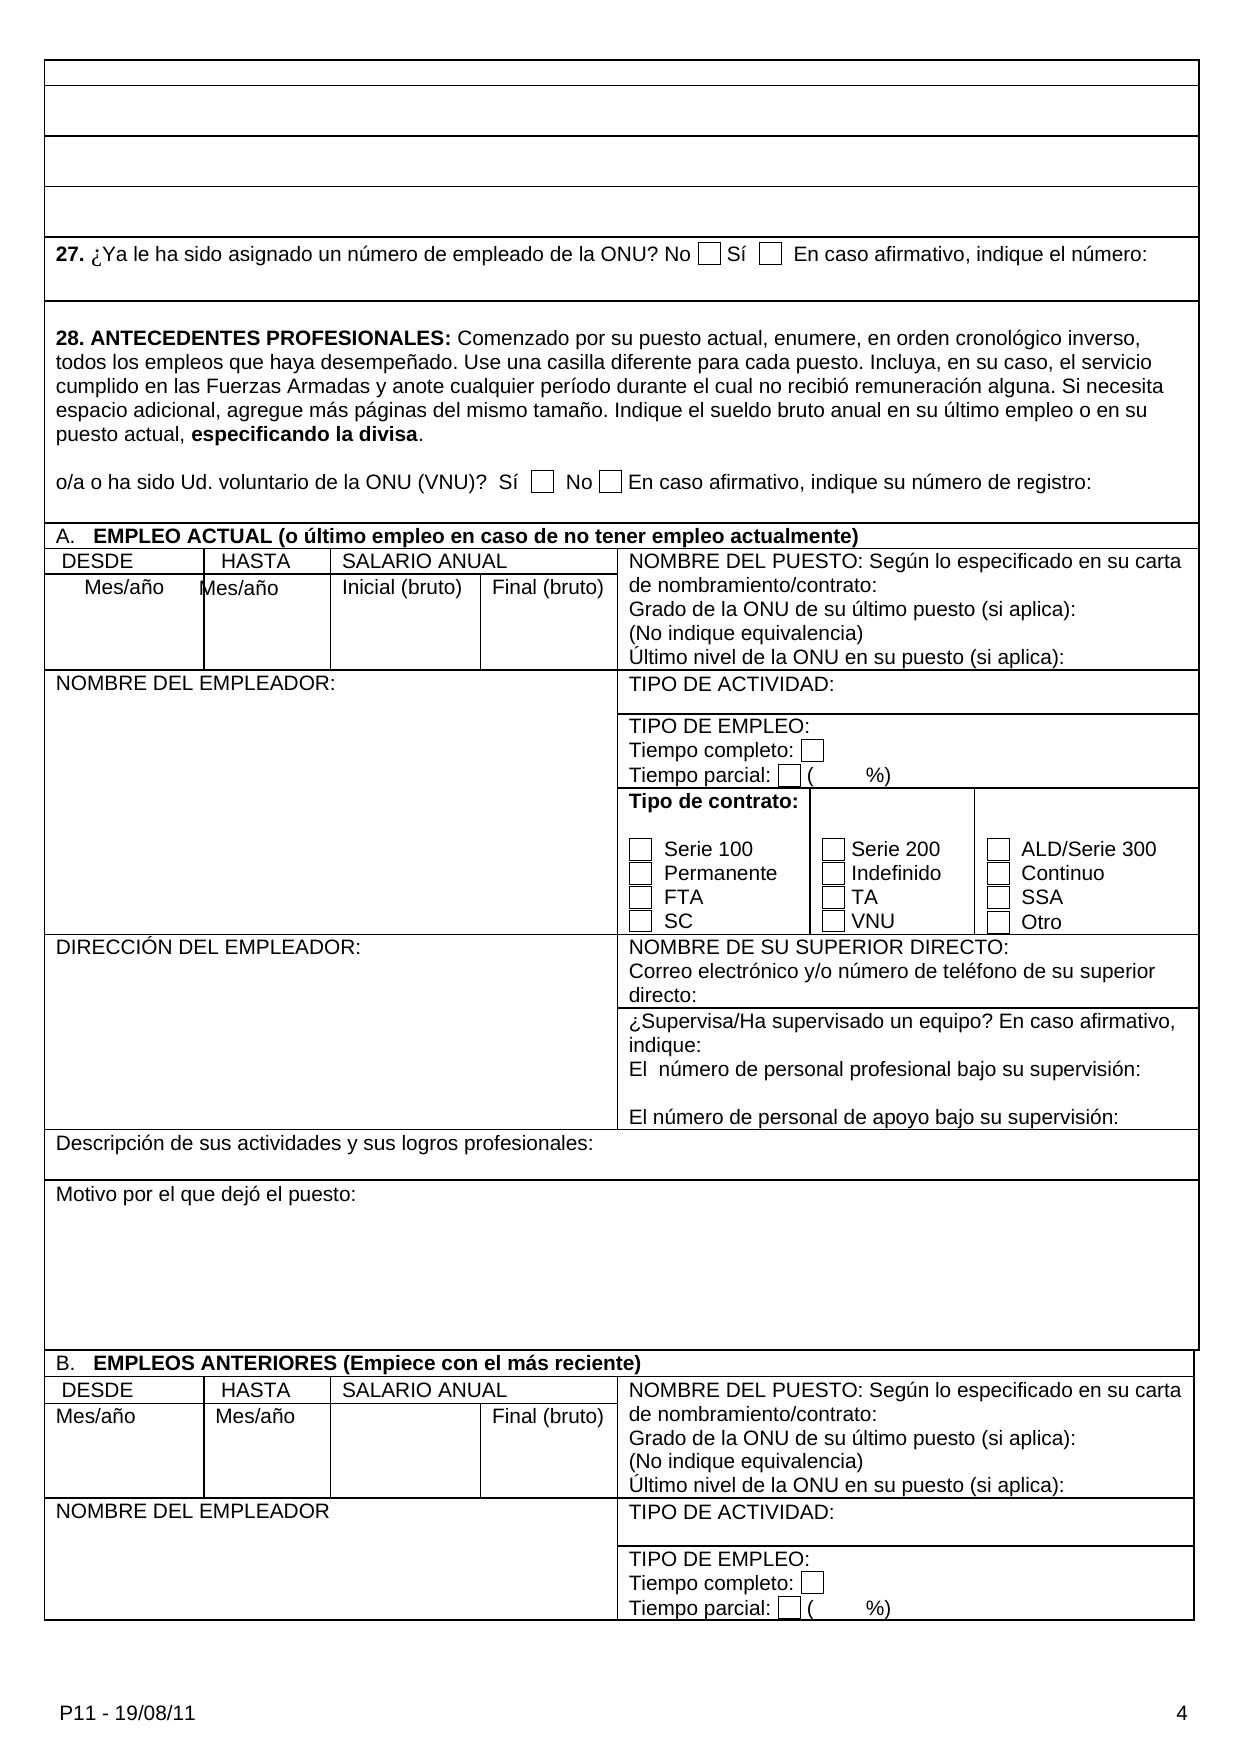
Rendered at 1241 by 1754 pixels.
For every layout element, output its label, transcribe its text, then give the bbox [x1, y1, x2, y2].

table_cell Final (bruto) [481, 575, 617, 669]
table_cell Mes/año [45, 575, 203, 669]
table_cell 27. ¿Ya le ha sido asignado un número de empleado de la ONU? No Sí En caso afirmativo, indique el número: [45, 238, 1198, 300]
table_cell HASTA [205, 549, 330, 573]
table_cell NOMBRE DE SU SUPERIOR DIRECTO: Correo electrónico y/o número de teléfono de su superior directo: [618, 935, 1198, 1007]
table_cell ¿Supervisa/Ha supervisado un equipo? En caso afirmativo, indique: El número de personal profesional bajo su supervisión: El número de personal de apoyo bajo su supervisión: [618, 1009, 1198, 1128]
table_cell Mes/año [205, 575, 330, 669]
table_cell DIRECCIÓN DEL EMPLEADOR: [45, 935, 617, 1128]
table_cell 28. ANTECEDENTES PROFESIONALES: Comenzado por su puesto actual, enumere, en orden cronológico inverso, todos los empleos que haya desempeñado. Use una casilla diferente para cada puesto. Incluya, en su caso, el servicio cumplido en las Fuerzas Armadas y anote cualquier período durante el cual no recibió remuneración alguna. Si necesita espacio adicional, agregue más páginas del mismo tamaño. Indique el sueldo bruto anual en su último empleo o en su puesto actual, especificando la divisa. o/a o ha sido Ud. voluntario de la ONU (VNU)? Sí No En caso afirmativo, indique su número de registro: [45, 302, 1198, 522]
table_cell Mes/año [205, 1404, 330, 1497]
table_cell Descripción de sus actividades y sus logros profesionales: [45, 1130, 1198, 1179]
table_cell EMPLEO ACTUAL (o último empleo en caso de no tener empleo actualmente) [45, 524, 1198, 548]
table_cell EMPLEOS ANTERIORES (Empiece con el más reciente) [45, 1351, 1193, 1376]
table_cell TIPO DE EMPLEO: Tiempo completo: Tiempo parcial: ( %) [618, 715, 1198, 787]
table_cell DESDE [45, 1377, 203, 1402]
table_cell SALARIO ANUAL [331, 549, 617, 573]
table_cell [45, 137, 1198, 186]
table_cell TIPO DE ACTIVIDAD: [618, 671, 1198, 713]
table_cell [331, 1404, 480, 1497]
table_cell DESDE [45, 549, 203, 573]
table_cell NOMBRE DEL PUESTO: Según lo especificado en su carta de nombramiento/contrato: Grado de la ONU de su último puesto (si aplica): (No indique equivalencia) Último nivel de la ONU en su puesto (si aplica): [618, 549, 1198, 669]
table_cell TIPO DE ACTIVIDAD: [618, 1499, 1193, 1545]
table_cell Inicial (bruto) [331, 575, 480, 669]
table_cell [45, 86, 1198, 135]
table_cell NOMBRE DEL PUESTO: Según lo especificado en su carta de nombramiento/contrato: Grado de la ONU de su último puesto (si aplica): (No indique equivalencia) Último nivel de la ONU en su puesto (si aplica): [618, 1377, 1193, 1497]
table_cell SALARIO ANUAL [331, 1377, 617, 1402]
table_cell TIPO DE EMPLEO: Tiempo completo: Tiempo parcial: ( %) [618, 1547, 1193, 1619]
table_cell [45, 61, 1198, 84]
table_cell HASTA [205, 1377, 330, 1402]
table_cell ALD/Serie 300 Continuo SSA Otro [975, 789, 1198, 934]
table_cell [45, 187, 1198, 236]
table_cell Final (bruto) [481, 1404, 617, 1497]
table_cell NOMBRE DEL EMPLEADOR [45, 1499, 617, 1619]
table_cell Tipo de contrato: Serie 100 Permanente FTA SC [618, 789, 809, 934]
table_cell NOMBRE DEL EMPLEADOR: [45, 671, 617, 934]
table_cell Motivo por el que dejó el puesto: [45, 1181, 1198, 1349]
table_cell Serie 200 Indefinido TA VNU [811, 789, 974, 934]
table_cell Mes/año [45, 1404, 203, 1497]
